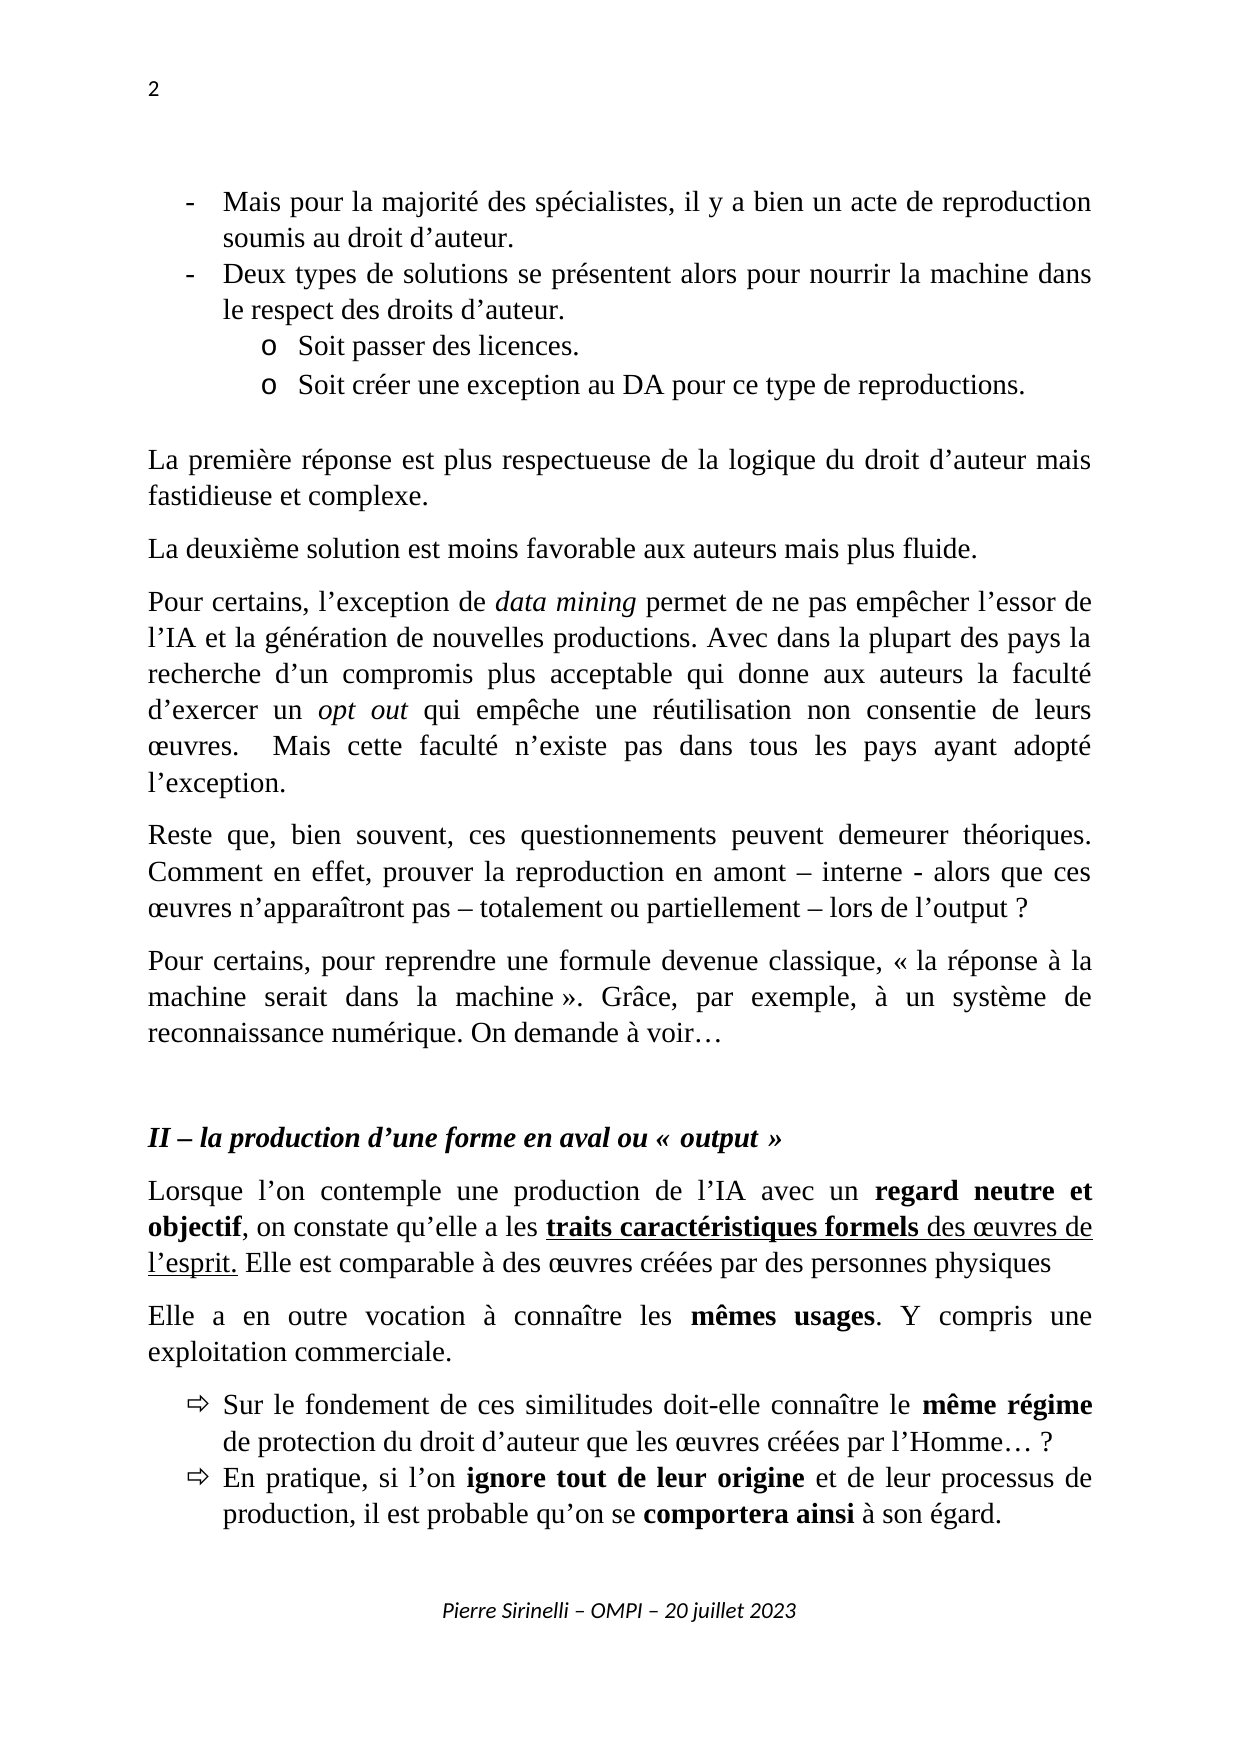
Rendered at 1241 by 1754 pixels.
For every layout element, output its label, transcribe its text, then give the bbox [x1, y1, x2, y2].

list Soit passer des licences. [260, 328, 1093, 364]
text Lorsque l’on contemple une production de l’IA avec un regard neutre et objectif, on constate qu’elle a les traits caractéristiques formels des œuvres de l’esprit. Elle est comparable à des œuvres créées par des personnes physiques [148, 1173, 1093, 1279]
list Mais pour la majorité des spécialistes, il y a bien un acte de reproduction soumis au droit d’auteur. [185, 184, 1093, 253]
list En pratique, si l’on ignore tout de leur origine et de leur processus de production, il est probable qu’on se comportera ainsi à son égard. [185, 1460, 1093, 1529]
text La deuxième solution est moins favorable aux auteurs mais plus fluide. [148, 531, 1093, 565]
text La première réponse est plus respectueuse de la logique du droit d’auteur mais fastidieuse et complexe. [148, 442, 1093, 512]
text II – la production d’une forme en aval ou « output » [148, 1121, 1093, 1154]
text Elle a en outre vocation à connaître les mêmes usages. Y compris une exploitation commerciale. [148, 1298, 1093, 1368]
list Soit créer une exception au DA pour ce type de reproductions. [260, 367, 1093, 403]
list Sur le fondement de ces similitudes doit-elle connaître le même régime de protection du droit d’auteur que les œuvres créées par l’Homme… ? [185, 1387, 1093, 1457]
text Pour certains, pour reprendre une formule devenue classique, « la réponse à la machine serait dans la machine ». Grâce, par exemple, à un système de reconnaissance numérique. On demande à voir… [148, 943, 1093, 1048]
text Pour certains, l’exception de data mining permet de ne pas empêcher l’essor de l’IA et la génération de nouvelles productions. Avec dans la plupart des pays la recherche d’un compromis plus acceptable qui donne aux auteurs la faculté d’exercer un opt out qui empêche une réutilisation non consentie de leurs œuvres. Mais cette faculté n’existe pas dans tous les pays ayant adopté l’exception. [148, 584, 1093, 798]
text Reste que, bien souvent, ces questionnements peuvent demeurer théoriques. Comment en effet, prouver la reproduction en amont – interne - alors que ces œuvres n’apparaîtront pas – totalement ou partiellement – lors de l’output ? [148, 817, 1093, 923]
list Deux types de solutions se présentent alors pour nourrir la machine dans le respect des droits d’auteur. [185, 256, 1093, 326]
